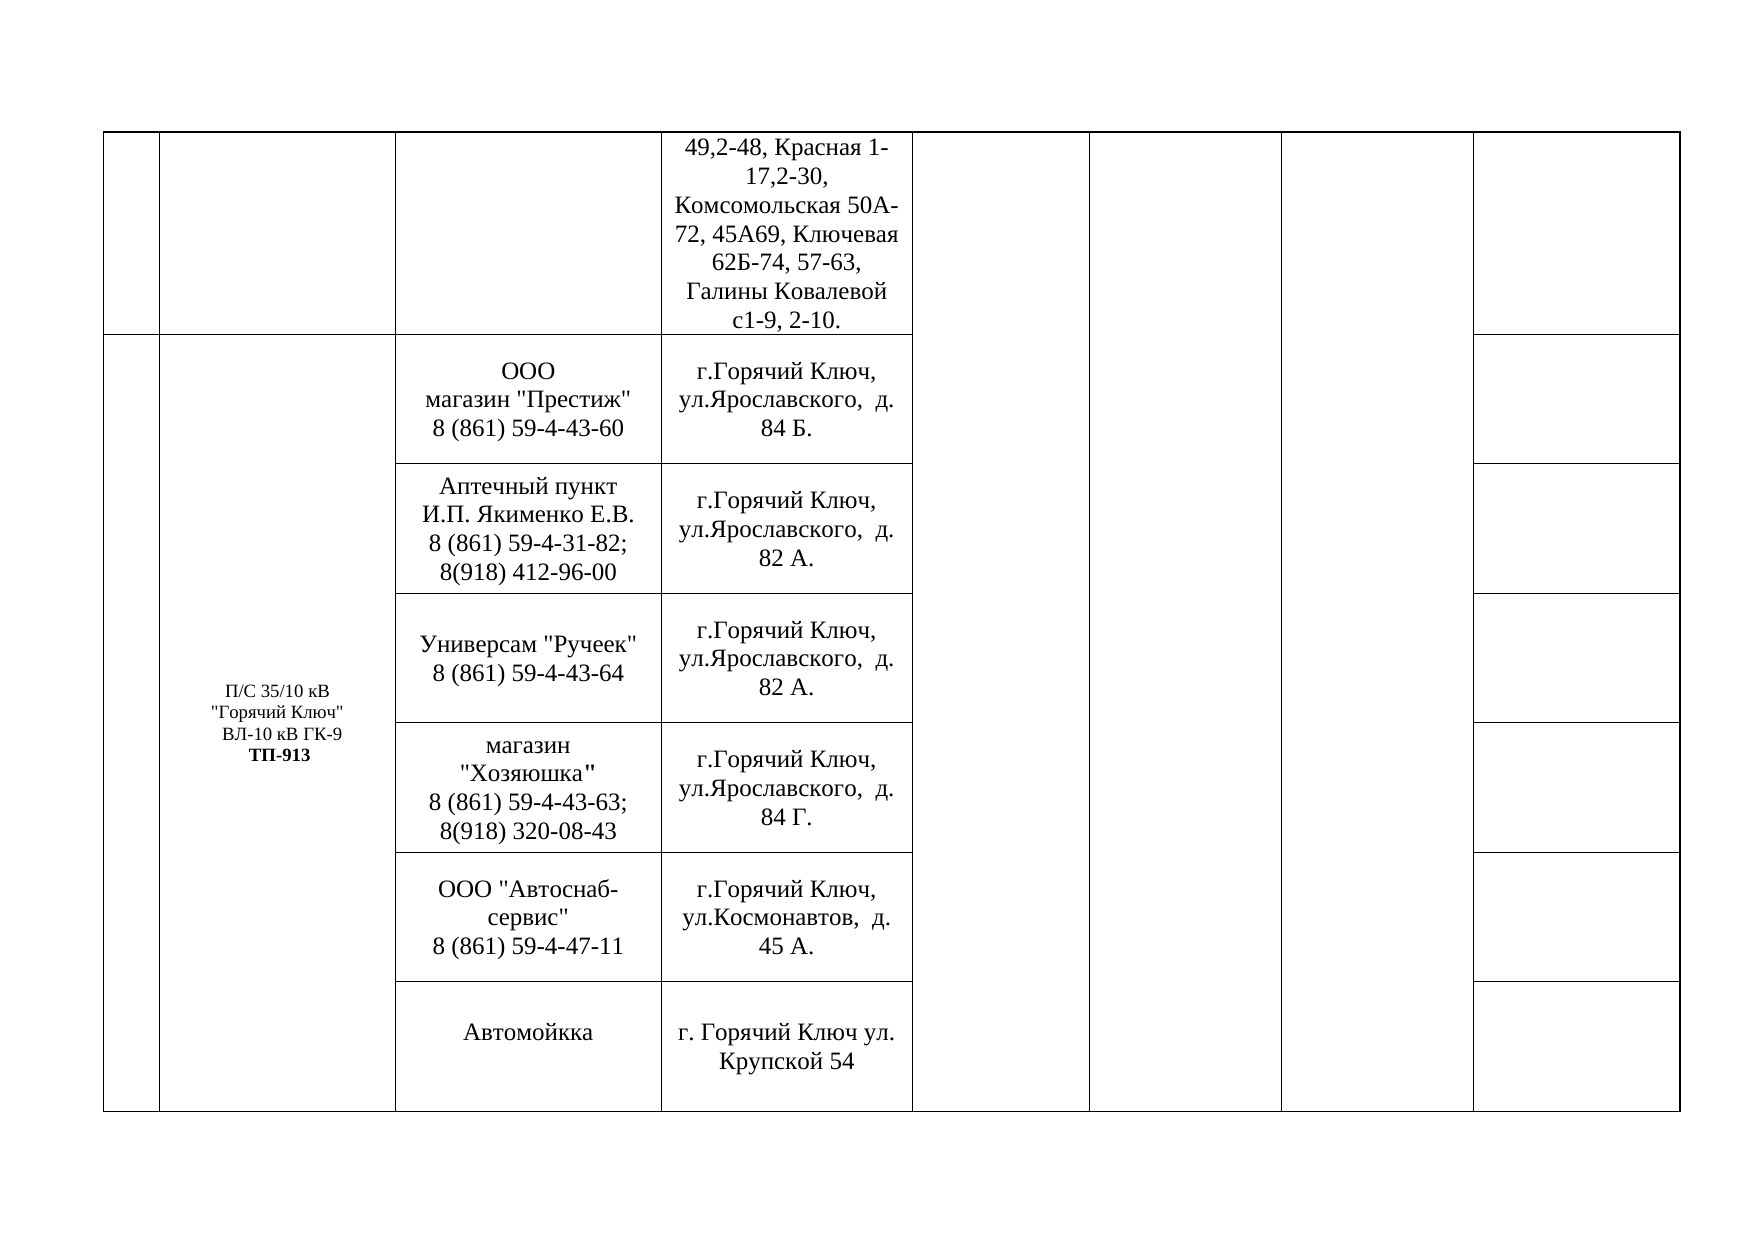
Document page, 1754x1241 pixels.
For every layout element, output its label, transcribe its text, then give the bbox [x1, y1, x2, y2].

table_cell г.Горячий Ключ, ул.Космонавтов, д. 45 А. [662, 853, 912, 981]
table_cell [1474, 853, 1679, 981]
table_cell ООО "Автоснаб-сервис" 8 (861) 59-4-47-11 [396, 853, 661, 981]
table_cell [1474, 594, 1679, 722]
table_cell [1474, 723, 1679, 852]
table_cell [396, 133, 661, 334]
table_cell Автомойкка [396, 982, 661, 1111]
table_cell Универсам "Ручеек" 8 (861) 59-4-43-64 [396, 594, 661, 722]
table_cell г. Горячий Ключ ул. Крупской 54 [662, 982, 912, 1111]
table_cell магазин "Хозяюшка" 8 (861) 59-4-43-63; 8(918) 320-08-43 [396, 723, 661, 852]
table_cell П/С 35/10 кВ "Горячий Ключ" ВЛ-10 кВ ГК-9 ТП-913 [160, 335, 395, 1111]
table_cell г.Горячий Ключ, ул.Ярославского, д. 82 А. [662, 464, 912, 593]
table_cell [104, 335, 159, 1111]
table_cell [1474, 464, 1679, 593]
table_cell [1474, 335, 1679, 463]
table_cell г.Горячий Ключ, ул.Ярославского, д. 82 А. [662, 594, 912, 722]
table_cell ООО магазин "Престиж" 8 (861) 59-4-43-60 [396, 335, 661, 463]
table_cell [1474, 982, 1679, 1111]
table_cell г.Горячий Ключ, ул.Ярославского, д. 84 Г. [662, 723, 912, 852]
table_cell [662, 133, 912, 334]
table_cell [1474, 133, 1679, 334]
table_cell г.Горячий Ключ, ул.Ярославского, д. 84 Б. [662, 335, 912, 463]
table_cell Аптечный пункт И.П. Якименко Е.В. 8 (861) 59-4-31-82; 8(918) 412-96-00 [396, 464, 661, 593]
